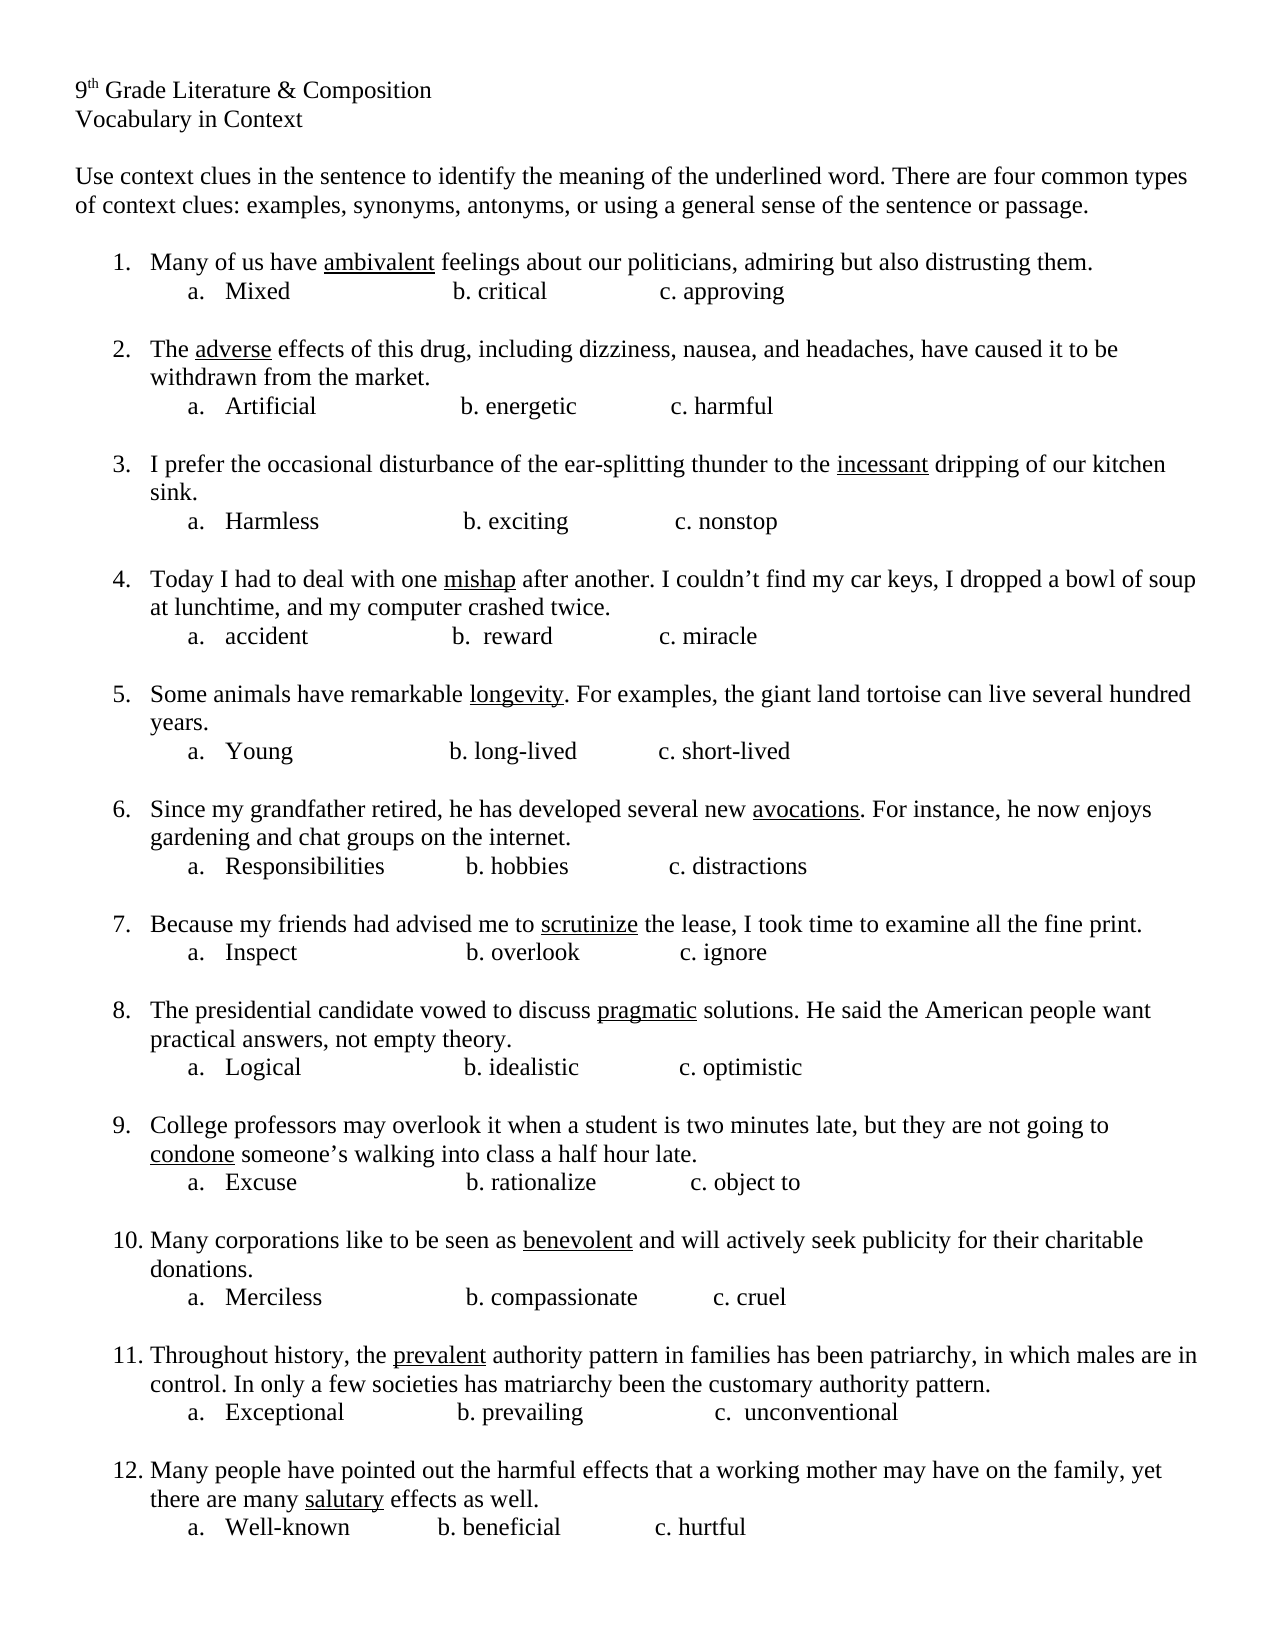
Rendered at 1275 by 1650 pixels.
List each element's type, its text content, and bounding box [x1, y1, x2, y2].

list Some animals have remarkable longevity. For examples, the giant land tortoise can live several hundred years. [112, 679, 1200, 736]
list I prefer the occasional disturbance of the ear-splitting thunder to the incessant dripping of our kitchen sink. [112, 449, 1200, 506]
list Since my grandfather retired, he has developed several new avocations. For instance, he now enjoys gardening and chat groups on the internet. [112, 794, 1200, 851]
text 9th Grade Literature & Composition [75, 75, 1200, 104]
list Well-known b. beneficial c. hurtful [187, 1512, 1200, 1541]
list Many of us have ambivalent feelings about our politicians, admiring but also distrusting them. [112, 247, 1200, 276]
list Many corporations like to be seen as benevolent and will actively seek publicity for their charitable donations. [112, 1225, 1200, 1282]
list Excuse b. rationalize c. object to [187, 1167, 1200, 1196]
list Throughout history, the prevalent authority pattern in families has been patriarchy, in which males are in control. In only a few societies has matriarchy been the customary authority pattern. [112, 1340, 1200, 1397]
list Inspect b. overlook c. ignore [187, 937, 1200, 966]
list College professors may overlook it when a student is two minutes late, but they are not going to condone someone’s walking into class a half hour late. [112, 1110, 1200, 1167]
text Vocabulary in Context [75, 104, 1200, 132]
list Logical b. idealistic c. optimistic [187, 1052, 1200, 1081]
list Exceptional b. prevailing c. unconventional [187, 1397, 1200, 1426]
list Many people have pointed out the harmful effects that a working mother may have on the family, yet there are many salutary effects as well. [112, 1455, 1200, 1512]
list The presidential candidate vowed to discuss pragmatic solutions. He said the American people want practical answers, not empty theory. [112, 995, 1200, 1052]
list accident b. reward c. miracle [187, 621, 1200, 650]
list Merciless b. compassionate c. cruel [187, 1282, 1200, 1311]
list Today I had to deal with one mishap after another. I couldn’t find my car keys, I dropped a bowl of soup at lunchtime, and my computer crashed twice. [112, 564, 1200, 621]
text Use context clues in the sentence to identify the meaning of the underlined word. There are four common types of context clues: examples, synonyms, antonyms, or using a general sense of the sentence or passage. [75, 161, 1200, 219]
list The adverse effects of this drug, including dizziness, nausea, and headaches, have caused it to be withdrawn from the market. [112, 334, 1200, 391]
list Responsibilities b. hobbies c. distractions [187, 851, 1200, 880]
list Because my friends had advised me to scrutinize the lease, I took time to examine all the fine print. [112, 909, 1200, 937]
list Mixed b. critical c. approving [187, 276, 1200, 305]
list Young b. long-lived c. short-lived [187, 736, 1200, 765]
list Harmless b. exciting c. nonstop [187, 506, 1200, 535]
list Artificial b. energetic c. harmful [187, 391, 1200, 420]
